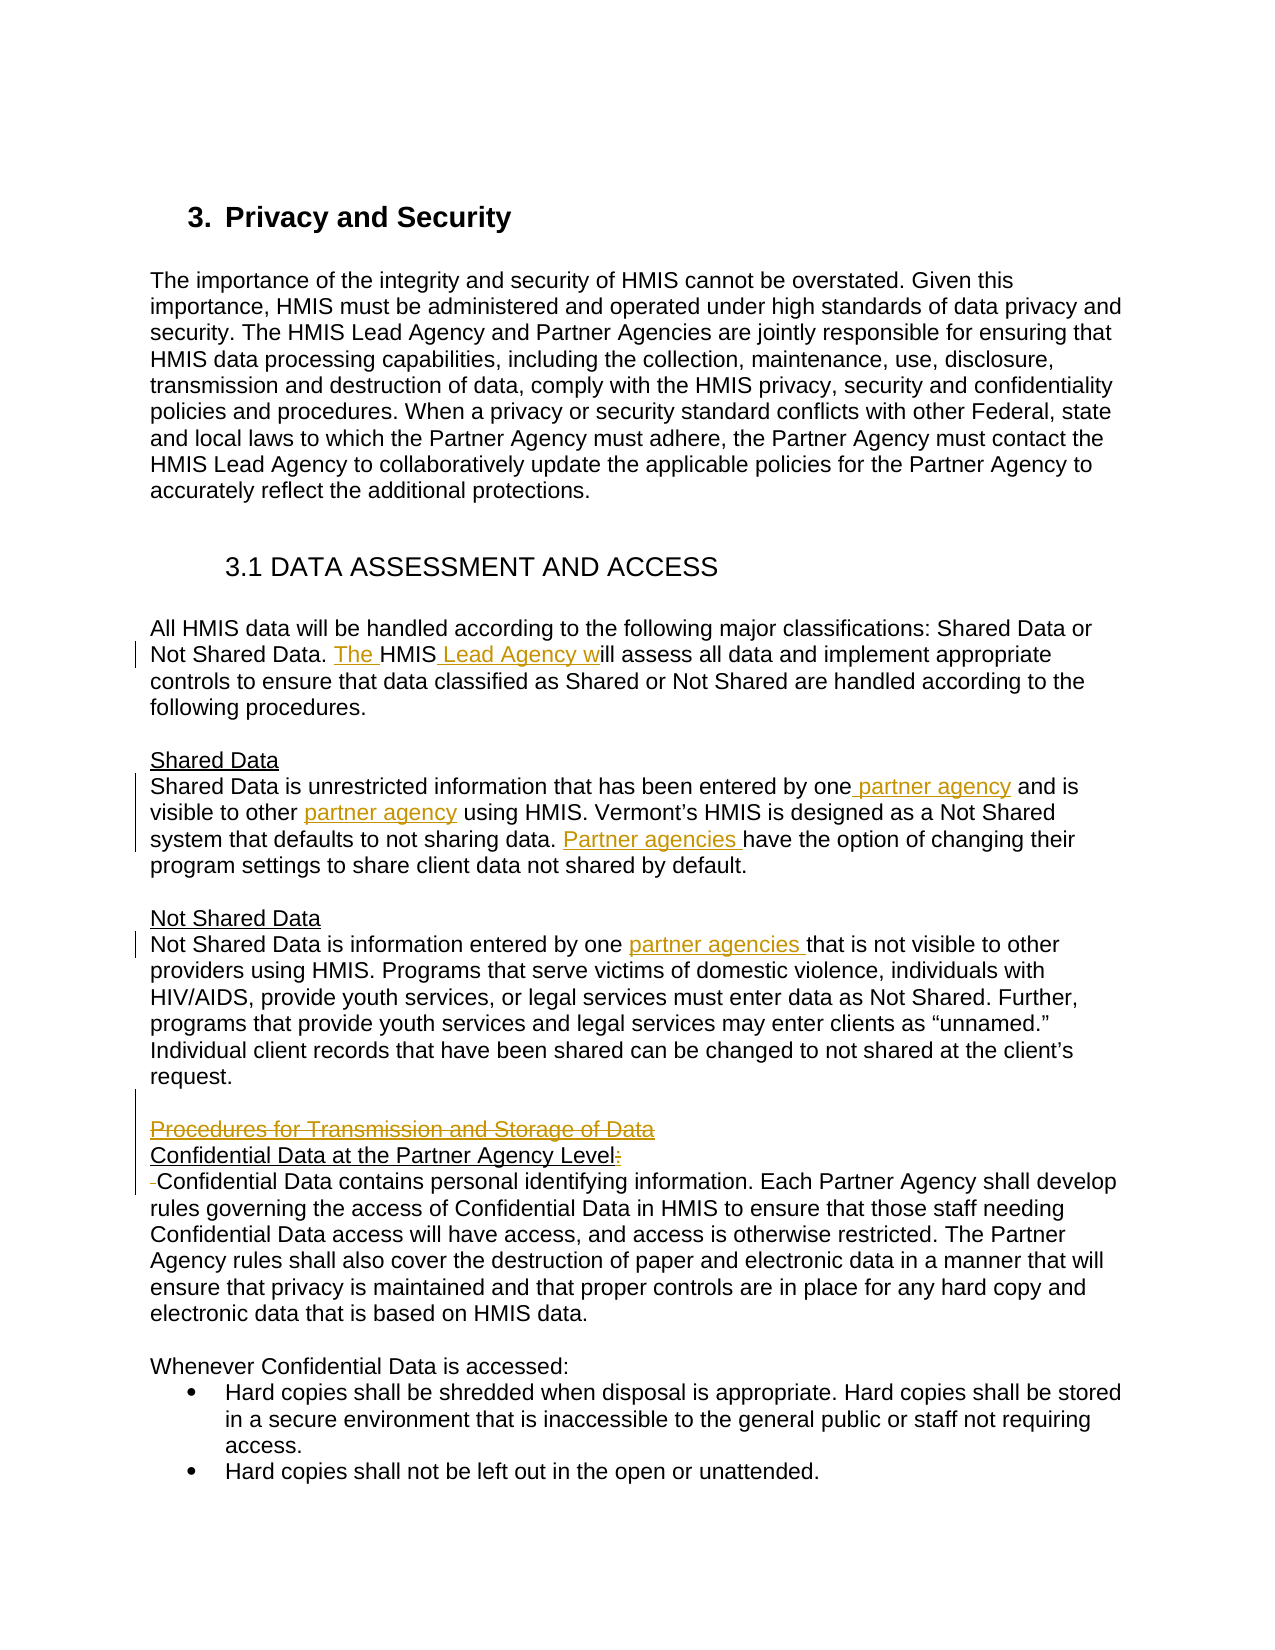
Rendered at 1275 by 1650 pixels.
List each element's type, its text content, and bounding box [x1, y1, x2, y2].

text Confidential Data contains personal identifying information. Each Partner Agency shall develop rules governing the access of Confidential Data in HMIS to ensure that those staff needing Confidential Data access will have access, and access is otherwise restricted. The Partner Agency rules shall also cover the destruction of paper and electronic data in a manner that will ensure that privacy is maintained and that proper controls are in place for any hard copy and electronic data that is based on HMIS data. [150, 1168, 1125, 1326]
text Shared Data [150, 747, 1125, 773]
text 3.1 DATA ASSESSMENT AND ACCESS [150, 551, 1125, 582]
list Hard copies shall not be left out in the open or unattended. [187, 1458, 1125, 1484]
text Whenever Confidential Data is accessed: [150, 1353, 1125, 1379]
text All HMIS data will be handled according to the following major classifications: Shared Data or Not Shared Data. HMISill assess all data and implement appropriate controls to ensure that data classified as Shared or Not Shared are handled according to the following procedures. [150, 615, 1125, 720]
text 3. Privacy and Security [187, 200, 1125, 233]
text Not Shared Data [150, 905, 1125, 931]
text Confidential Data at the Partner Agency Level [150, 1142, 1125, 1168]
list Hard copies shall be shredded when disposal is appropriate. Hard copies shall be stored in a secure environment that is inaccessible to the general public or staff not requiring access. [187, 1379, 1125, 1458]
text Shared Data is unrestricted information that has been entered by one and is visible to other using HMIS. Vermont’s HMIS is designed as a Not Shared system that defaults to not sharing data. have the option of changing their program settings to share client data not shared by default. [150, 773, 1125, 878]
text Not Shared Data is information entered by one that is not visible to other providers using HMIS. Programs that serve victims of domestic violence, individuals with HIV/AIDS, provide youth services, or legal services must enter data as Not Shared. Further, programs that provide youth services and legal services may enter clients as “unnamed.” Individual client records that have been shared can be changed to not shared at the client’s request. [150, 931, 1125, 1089]
text The importance of the integrity and security of HMIS cannot be overstated. Given this importance, HMIS must be administered and operated under high standards of data privacy and security. The HMIS Lead Agency and Partner Agencies are jointly responsible for ensuring that HMIS data processing capabilities, including the collection, maintenance, use, disclosure, transmission and destruction of data, comply with the HMIS privacy, security and confidentiality policies and procedures. When a privacy or security standard conflicts with other Federal, state and local laws to which the Partner Agency must adhere, the Partner Agency must contact the HMIS Lead Agency to collaboratively update the applicable policies for the Partner Agency to accurately reflect the additional protections. [150, 267, 1125, 504]
